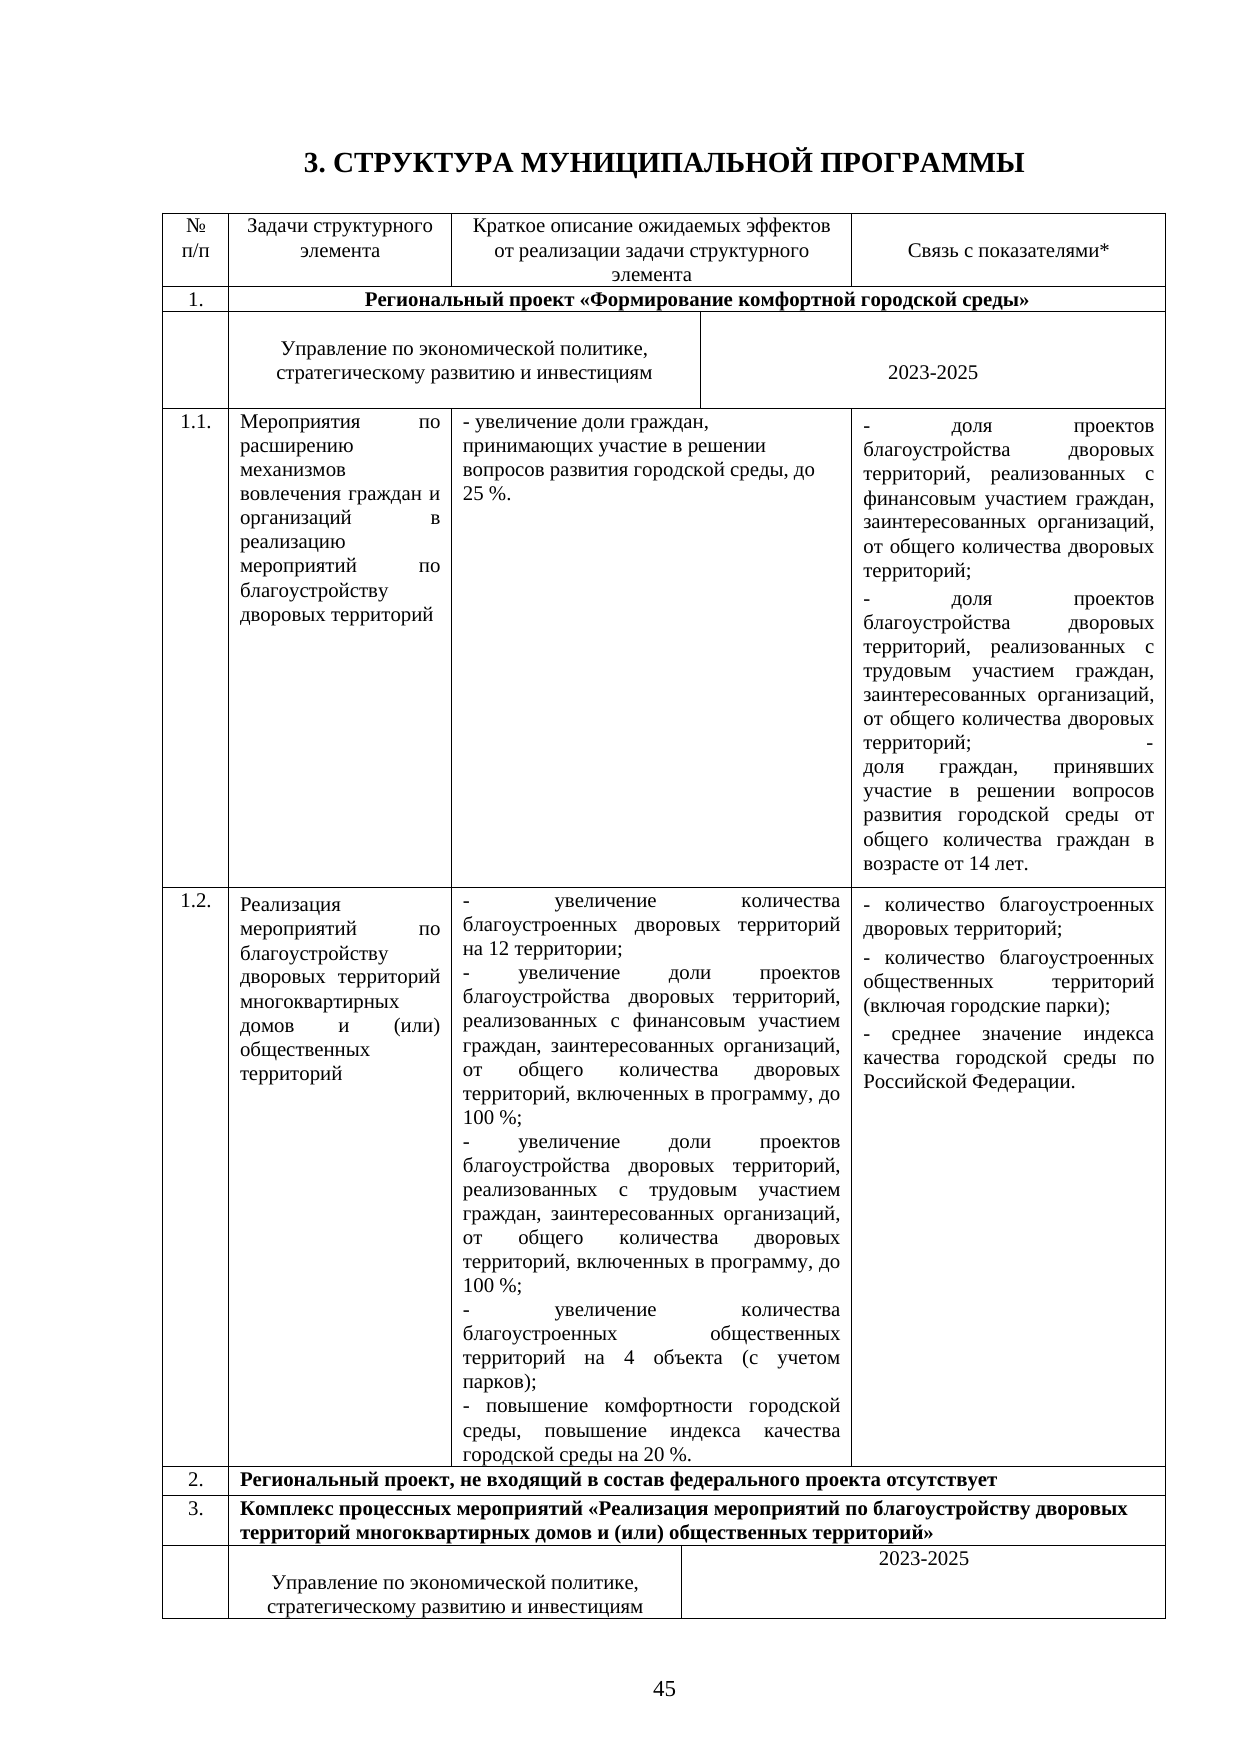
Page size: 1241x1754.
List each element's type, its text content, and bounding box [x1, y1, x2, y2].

table_header № п/п [163, 214, 228, 286]
table_cell 3. [163, 1496, 228, 1545]
table_header Связь с показателями* [852, 214, 1165, 286]
table_cell - количество благоустроенных дворовых территорий; - количество благоустроенных общественных территорий (включая городские парки); - среднее значение индекса качества городской среды по Российской Федерации. [852, 888, 1165, 1466]
table_header Задачи структурного элемента [229, 214, 451, 286]
table_cell 2. [163, 1467, 228, 1495]
table_cell [163, 312, 228, 408]
table_cell Реализация мероприятий по благоустройству дворовых территорий многоквартирных домов и (или) общественных территорий [229, 888, 451, 1466]
table_cell Мероприятия по расширению механизмов вовлечения граждан и организаций в реализацию мероприятий по благоустройству дворовых территорий [229, 409, 451, 887]
text 3. СТРУКТУРА МУНИЦИПАЛЬНОЙ ПРОГРАММЫ [162, 145, 1166, 179]
table_cell 1.1. [163, 409, 228, 887]
table_cell [163, 1546, 228, 1618]
table_cell 2023-2025 [701, 312, 1165, 408]
table_cell Управление по экономической политике, стратегическому развитию и инвестициям [229, 312, 700, 408]
table_cell Региональный проект, не входящий в состав федерального проекта отсутствует [229, 1467, 1165, 1495]
table_cell Комплекс процессных мероприятий «Реализация мероприятий по благоустройству дворовых территорий многоквартирных домов и (или) общественных территорий» [229, 1496, 1165, 1545]
table_cell 2023-2025 [682, 1546, 1165, 1618]
table_header Краткое описание ожидаемых эффектов от реализации задачи структурного элемента [452, 214, 851, 286]
table_cell 1.2. [163, 888, 228, 1466]
table_cell - увеличение доли граждан, принимающих участие в решении вопросов развития городской среды, до 25 %. [452, 409, 851, 887]
table_cell Региональный проект «Формирование комфортной городской среды» [229, 287, 1165, 311]
table_cell - увеличение количества благоустроенных дворовых территорий на 12 территории; - увеличение доли проектов благоустройства дворовых территорий, реализованных с финансовым участием граждан, заинтересованных организаций, от общего количества дворовых территорий, включенных в программу, до 100 %; - увеличение доли проектов благоустройства дворовых территорий, реализованных с трудовым участием граждан, заинтересованных организаций, от общего количества дворовых территорий, включенных в программу, до 100 %; - увеличение количества благоустроенных общественных территорий на 4 объекта (с учетом парков); - повышение комфортности городской среды, повышение индекса качества городской среды на 20 %. [452, 888, 851, 1466]
table_cell 1. [163, 287, 228, 311]
table_cell - доля проектов благоустройства дворовых территорий, реализованных с финансовым участием граждан, заинтересованных организаций, от общего количества дворовых территорий; - доля проектов благоустройства дворовых территорий, реализованных с трудовым участием граждан, заинтересованных организаций, от общего количества дворовых территорий; - доля граждан, принявших участие в решении вопросов развития городской среды от общего количества граждан в возрасте от 14 лет. [852, 409, 1165, 887]
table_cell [229, 1546, 681, 1618]
